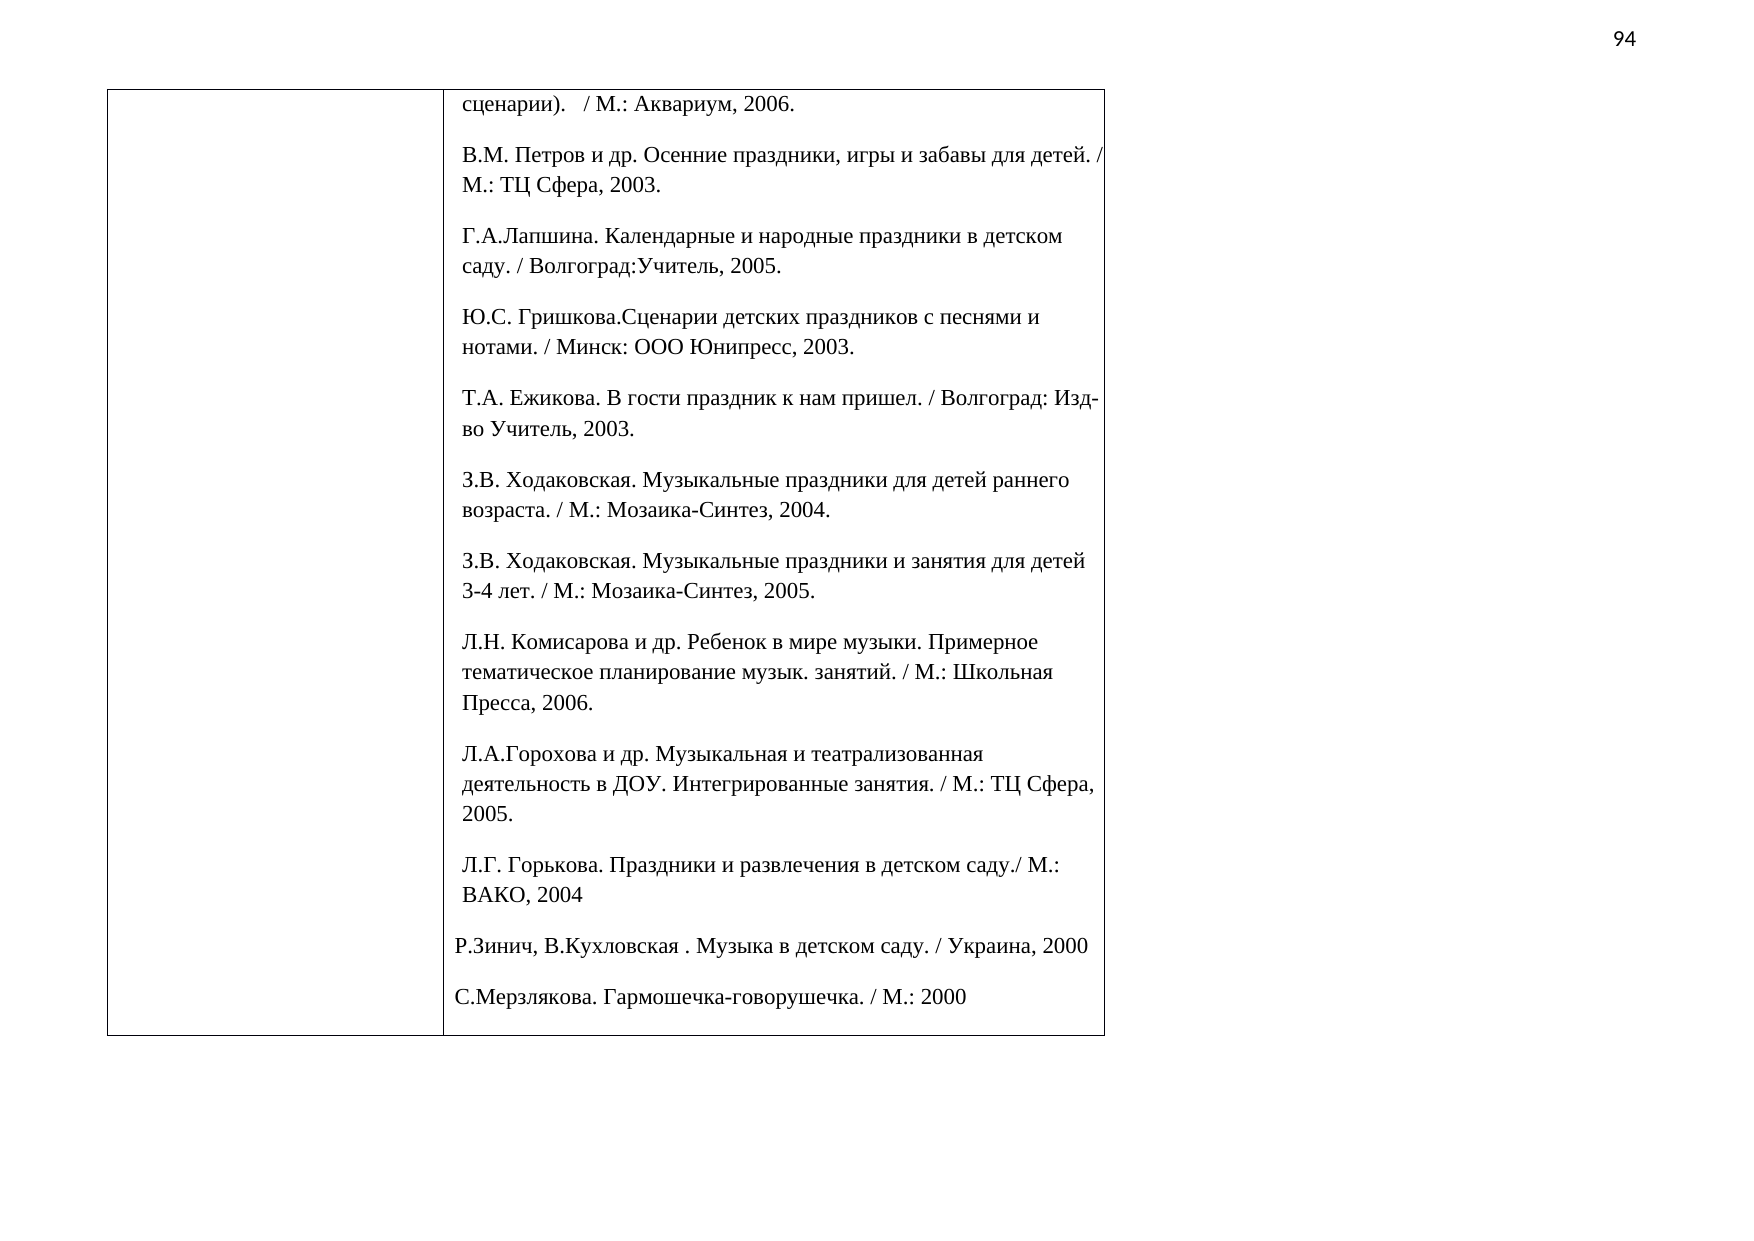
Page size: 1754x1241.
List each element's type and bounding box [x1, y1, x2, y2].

table_cell [108, 90, 443, 1034]
table_cell [444, 90, 1104, 1034]
